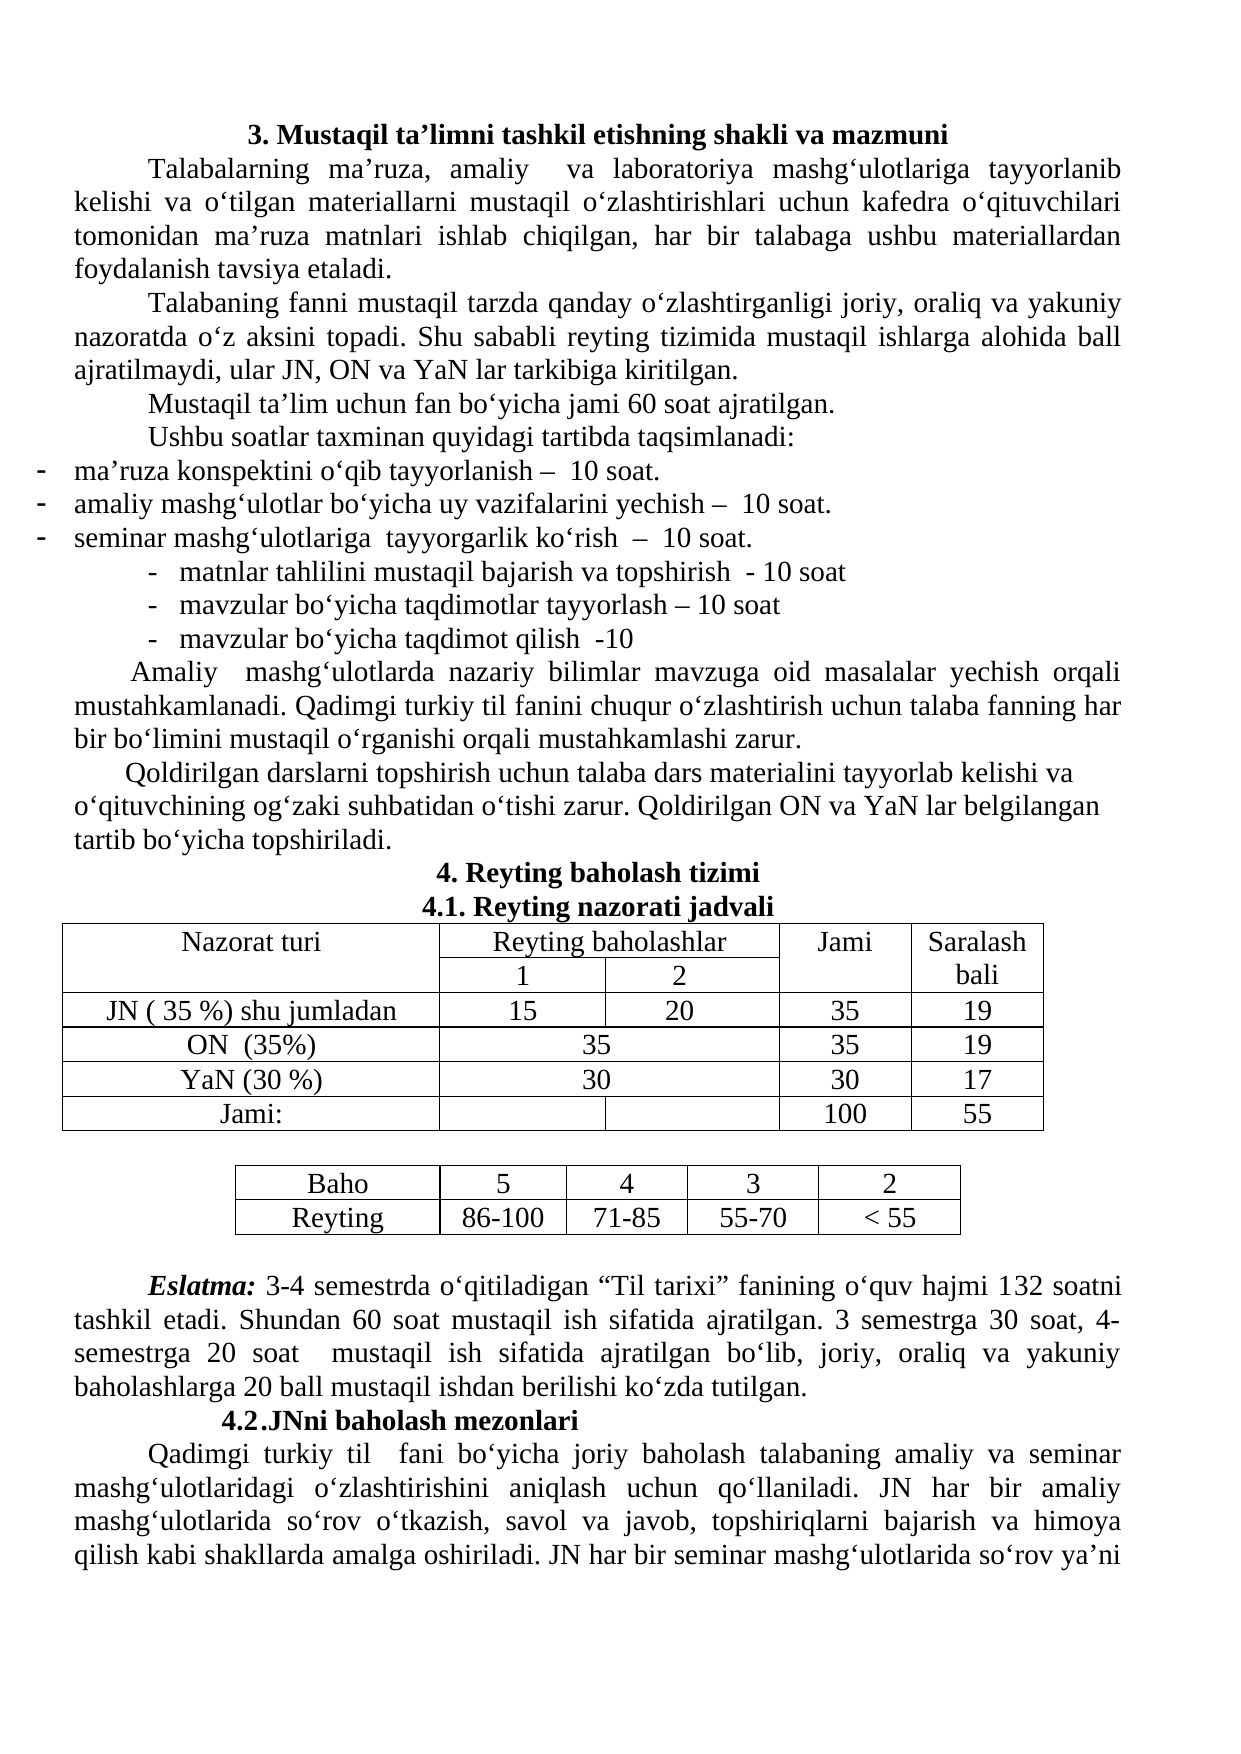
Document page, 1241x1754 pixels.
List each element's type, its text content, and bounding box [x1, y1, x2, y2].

list .JNni baholash mezonlari [221, 1403, 1122, 1436]
table_cell 17 [912, 1062, 1043, 1096]
table_header Baho [236, 1166, 439, 1199]
table_cell [753, 958, 779, 992]
table_cell 71-85 [567, 1200, 687, 1234]
list ma’ruza konspektini o‘qib tayyorlanish – 10 soat. [36, 453, 1122, 486]
table_cell 55-70 [688, 1200, 818, 1234]
table_cell 30 [780, 1062, 911, 1096]
table_cell [753, 1097, 779, 1130]
table_cell 35 [780, 993, 911, 1026]
table_header 5 [441, 1166, 566, 1199]
table_cell 19 [912, 993, 1043, 1026]
text - mavzular boʻyicha taqdimot qilish -10 [74, 621, 1122, 654]
table_cell 20 [606, 993, 753, 1026]
table_cell ON (35%) [63, 1028, 439, 1061]
table_cell [753, 993, 779, 1026]
text Amaliy mashgʻulotlarda nazariy bilimlar mavzuga oid masalalar yechish orqali mustahkamlanadi. Qadimgi turkiy til fanini chuqur o‘zlashtirish uchun talaba fanning har bir bo‘limini mustaqil o‘rganishi orqali mustahkamlashi zarur. [74, 654, 1122, 755]
table_header 4 [567, 1166, 687, 1199]
table_cell 100 [780, 1097, 911, 1130]
table_header 2 [819, 1166, 960, 1199]
text Talabaning fanni mustaqil tarzda qanday o‘zlashtirganligi joriy, oraliq va yakuniy nazoratda o‘z aksini topadi. Shu sababli reyting tizimida mustaqil ishlarga alohida ball ajratilmaydi, ular JN, ON va YaN lar tarkibiga kiritilgan. [74, 285, 1122, 386]
table_cell 1 [440, 958, 605, 992]
table_cell 35 [440, 1028, 753, 1061]
text 4. Reyting baholash tizimi [74, 856, 1122, 889]
table_cell [753, 1062, 779, 1096]
text Mustaqil ta’lim uchun fan bo‘yicha jami 60 soat ajratilgan. [74, 386, 1122, 419]
table_cell 2 [606, 958, 753, 992]
table_cell [606, 1097, 753, 1130]
text Eslatma: 3-4 semestrda o‘qitiladigan “Til tarixi” fanining o‘quv hajmi 132 soatni tashkil etadi. Shundan 60 soat mustaqil ish sifatida ajratilgan. 3 semestrga 30 soat, 4-semestrga 20 soat mustaqil ish sifatida ajratilgan bo‘lib, joriy, oraliq va yakuniy baholashlarga 20 ball mustaqil ishdan berilishi ko‘zda tutilgan. [74, 1268, 1122, 1403]
table_cell Reyting [236, 1200, 439, 1234]
table_cell [440, 1097, 605, 1130]
table_header Saralash bali [912, 924, 1043, 992]
table_cell 19 [912, 1028, 1043, 1061]
table_cell Jami: [63, 1097, 439, 1130]
text 4.1. Reyting nazorati jadvali [74, 889, 1122, 923]
table_cell 86-100 [441, 1200, 566, 1234]
table_cell 30 [440, 1062, 753, 1096]
text - mavzular bo‘yicha taqdimotlar tayyorlash – 10 soat [74, 587, 1122, 621]
list amaliy mashgʻulotlar bo‘yicha uy vazifalarini yechish – 10 soat. [36, 486, 1122, 520]
table_cell 15 [440, 993, 605, 1026]
list seminar mashgʻulotlariga tayyorgarlik ko‘rish – 10 soat. [36, 520, 1122, 554]
text Talabalarning ma’ruza, amaliy va laboratoriya mashgʻulotlariga tayyorlanib kelishi va o‘tilgan materiallarni mustaqil o‘zlashtirishlari uchun kafedra o‘qituvchilari tomonidan ma’ruza matnlari ishlab chiqilgan, har bir talabaga ushbu materiallardan foydalanish tavsiya etaladi. [74, 151, 1122, 285]
table_cell YaN (30 %) [63, 1062, 439, 1096]
table_header Reyting baholashlar [440, 924, 779, 957]
table_cell 55 [912, 1097, 1043, 1130]
text Ushbu soatlar taxminan quyidagi tartibda taqsimlanadi: [74, 419, 1122, 453]
text 3. Mustaqil ta’limni tashkil etishning shakli va mazmuni [74, 117, 1122, 151]
table_header Nazorat turi [63, 924, 439, 992]
table_cell < 55 [819, 1200, 960, 1234]
table_header Jami [780, 924, 911, 992]
table_cell JN ( 35 %) shu jumladan [63, 993, 439, 1026]
text Qoldirilgan darslarni topshirish uchun talaba dars materialini tayyorlab kelishi va o‘qituvchining ogʻzaki suhbatidan o‘tishi zarur. Qoldirilgan ON va YaN lar belgilangan tartib bo‘yicha topshiriladi. [74, 755, 1122, 856]
table_header 3 [688, 1166, 818, 1199]
table_cell 35 [780, 1028, 911, 1061]
table_cell [753, 1028, 779, 1061]
text - matnlar tahlilini mustaqil bajarish va topshirish - 10 soat [74, 554, 1122, 587]
